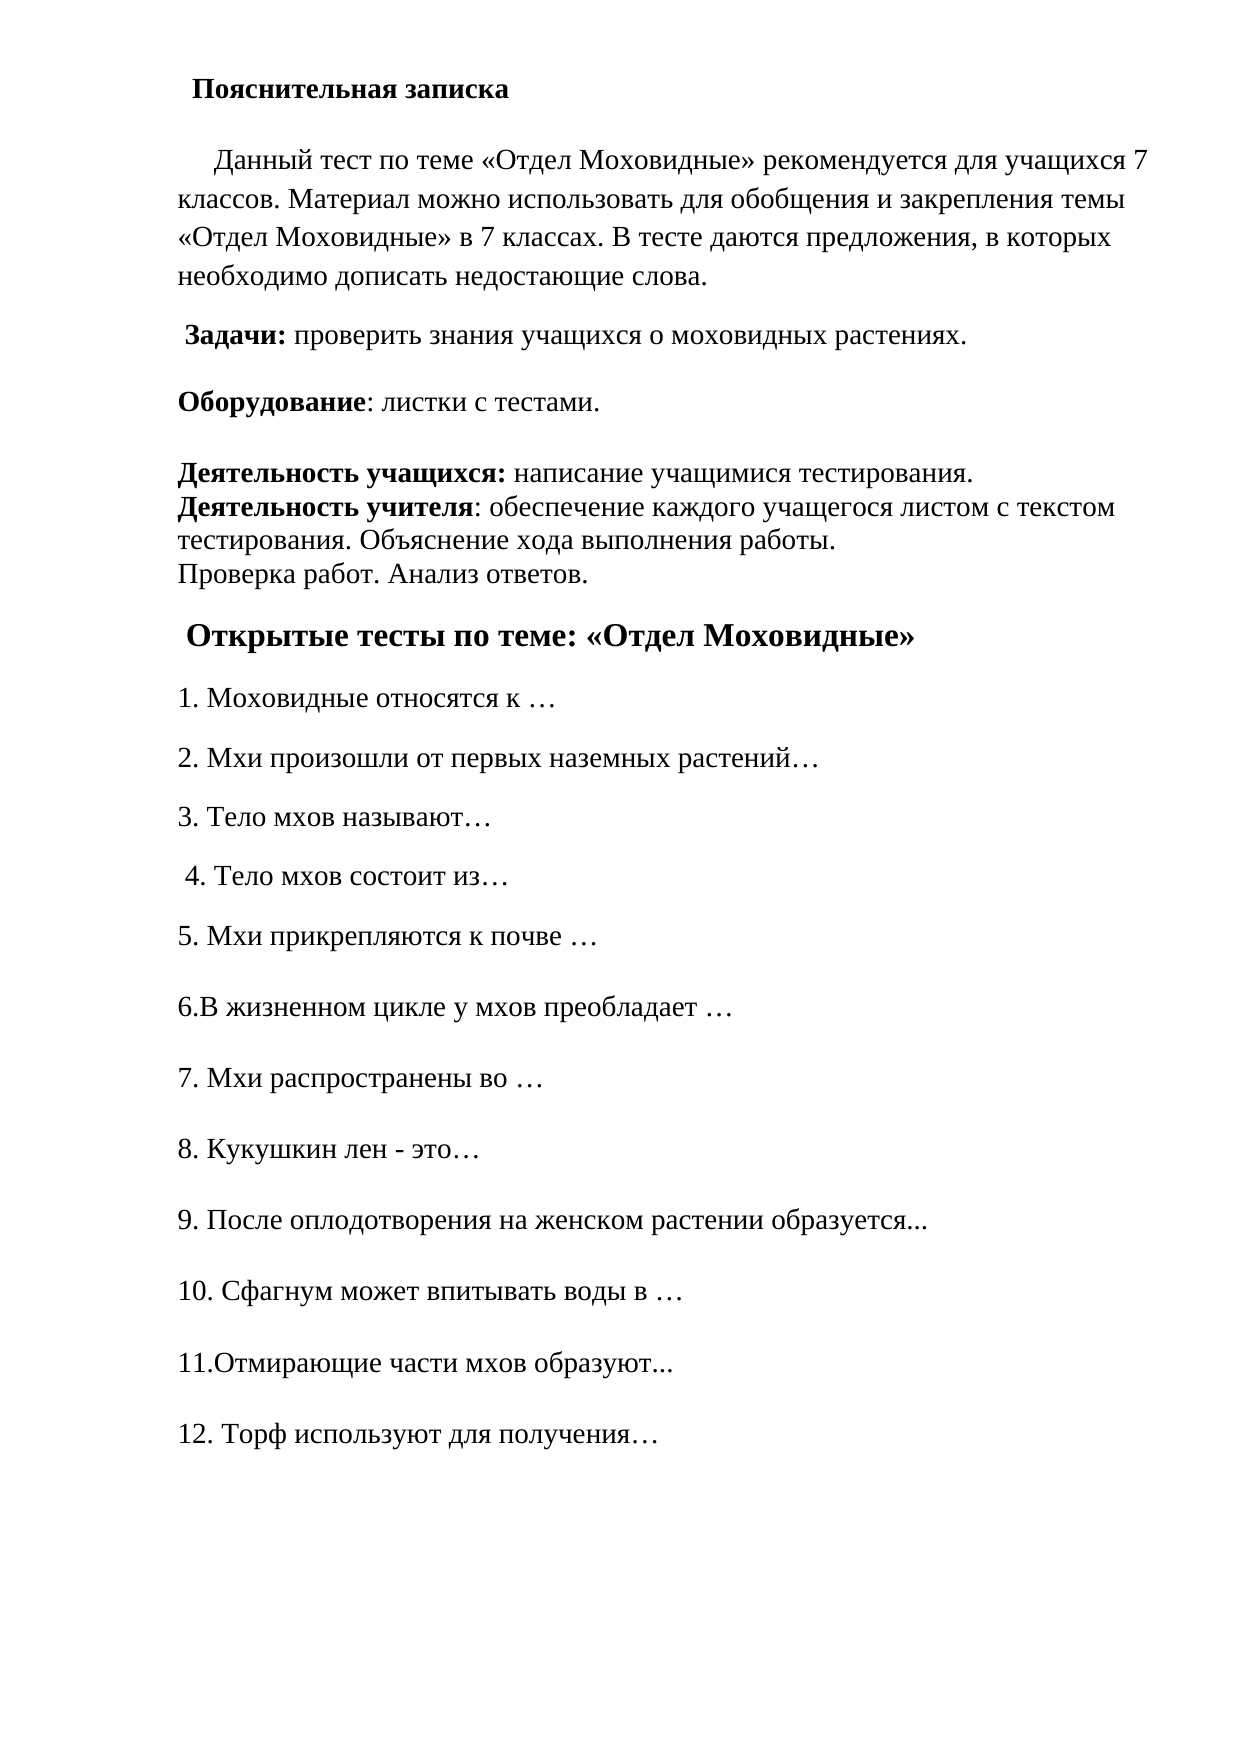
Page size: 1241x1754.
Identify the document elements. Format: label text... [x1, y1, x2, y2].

text 9. После оплодотворения на женском растении образуется... [177, 1202, 1152, 1236]
text 7. Мхи распространены во … [177, 1060, 1152, 1094]
text Пояснительная записка [177, 71, 1152, 105]
text 1. Моховидные относятся к … [177, 680, 1152, 714]
text 3. Тело мхов называют… [177, 799, 1152, 833]
text Проверка работ. Анализ ответов. [177, 556, 1152, 589]
text 11.Отмирающие части мхов образуют... [177, 1345, 1152, 1378]
text Деятельность учителя: обеспечение каждого учащегося листом с текстом тестирования. Объяснение хода выполнения работы. [177, 489, 1152, 556]
text Открытые тесты по теме: «Отдел Моховидные» [177, 615, 1152, 654]
text 10. Сфагнум может впитывать воды в … [177, 1273, 1152, 1307]
text Деятельность учащихся: написание учащимися тестирования. [177, 455, 1152, 489]
text 12. Торф используют для получения… [177, 1416, 1152, 1449]
text Данный тест по теме «Отдел Моховидные» рекомендуется для учащихся 7 классов. Материал можно использовать для обобщения и закрепления темы «Отдел Моховидные» в 7 классах. В тесте даются предложения, в которых необходимо дописать недостающие слова. [177, 142, 1152, 291]
text 2. Мхи произошли от первых наземных растений… [177, 740, 1152, 773]
text 6.В жизненном цикле у мхов преобладает … [177, 989, 1152, 1022]
text 5. Мхи прикрепляются к почве … [177, 918, 1152, 951]
text 8. Кукушкин лен - это… [177, 1131, 1152, 1165]
text Оборудование: листки с тестами. [177, 384, 1152, 418]
text 4. Тело мхов состоит из… [177, 858, 1152, 892]
list Задачи: проверить знания учащихся о моховидных растениях. [162, 317, 1152, 351]
